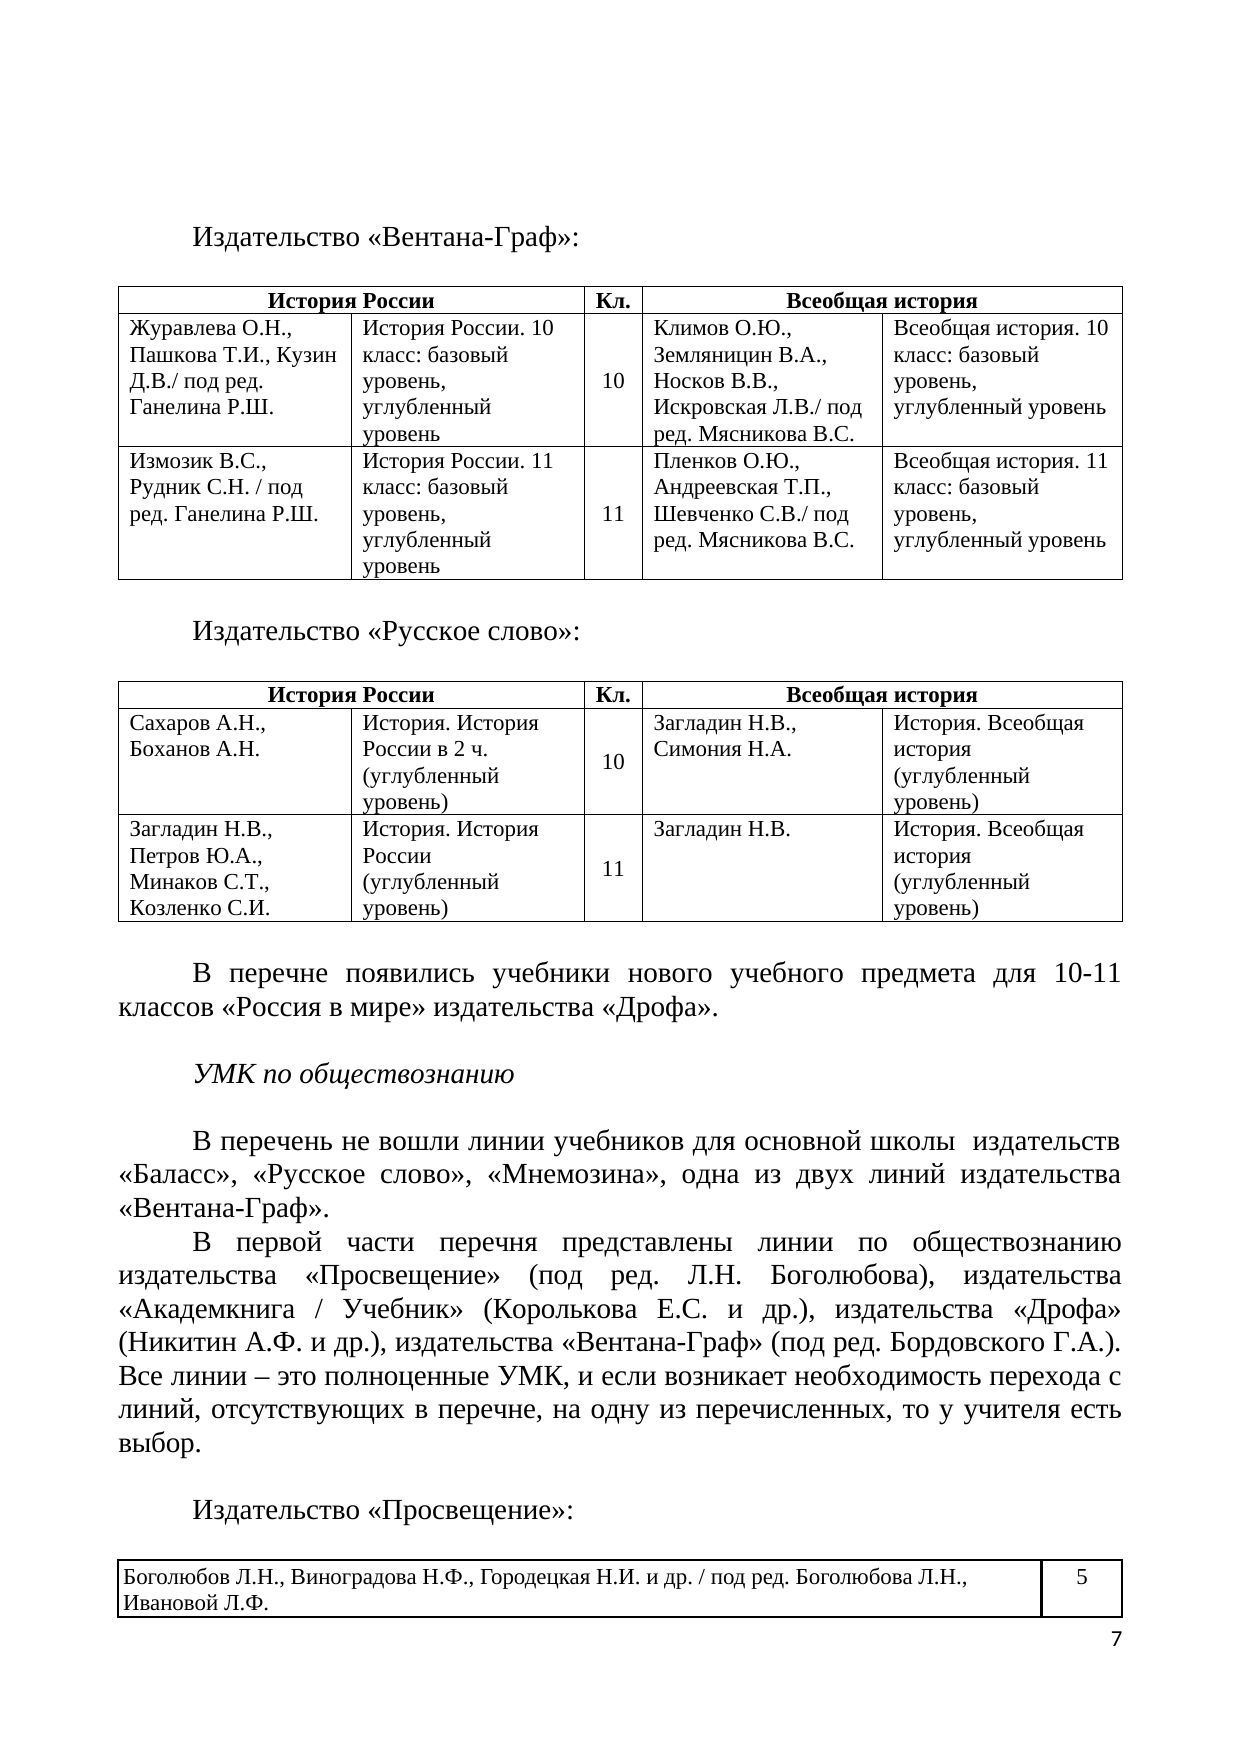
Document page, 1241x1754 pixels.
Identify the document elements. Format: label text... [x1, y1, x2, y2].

table_header История России [119, 682, 584, 708]
table_header Боголюбов Л.Н., Виноградова Н.Ф., Городецкая Н.И. и др. / под ред. Боголюбова Л.Н., Ивановой Л.Ф. [119, 1561, 1040, 1616]
text Издательство «Русское слово»: [118, 613, 1122, 647]
table_cell 11 [585, 815, 642, 921]
text В перечень не вошли линии учебников для основной школы издательств «Баласс», «Русское слово», «Мнемозина», одна из двух линий издательства «Вентана-Граф». [118, 1123, 1122, 1224]
table_cell Всеобщая история. 11 класс: базовый уровень, углубленный уровень [883, 447, 1122, 579]
text УМК по обществознанию [118, 1056, 1122, 1089]
table_header Кл. [585, 682, 642, 708]
text В перечне появились учебники нового учебного предмета для 10-11 классов «Россия в мире» издательства «Дрофа». [118, 955, 1122, 1022]
table_header 5 [1043, 1561, 1121, 1616]
table_cell Журавлева О.Н., Пашкова Т.И., Кузин Д.В./ под ред. Ганелина Р.Ш. [119, 314, 351, 446]
table_header Кл. [585, 287, 642, 313]
table_cell История. История России (углубленный уровень) [352, 815, 584, 921]
table_cell Загладин Н.В., Симония Н.А. [643, 709, 882, 814]
table_header История России [119, 287, 584, 313]
table_cell Загладин Н.В., Петров Ю.А., Минаков С.Т., Козленко С.И. [119, 815, 351, 921]
table_cell История России. 11 класс: базовый уровень, углубленный уровень [352, 447, 584, 579]
table_header Всеобщая история [643, 287, 1122, 313]
table_cell Загладин Н.В. [643, 815, 882, 921]
text Издательство «Просвещение»: [118, 1492, 1122, 1526]
table_cell 11 [585, 447, 642, 579]
table_cell 10 [585, 314, 642, 446]
table_cell История России. 10 класс: базовый уровень, углубленный уровень [352, 314, 584, 446]
table_cell История. Всеобщая история (углубленный уровень) [883, 709, 1122, 814]
table_cell Сахаров А.Н., Боханов А.Н. [119, 709, 351, 814]
table_header Всеобщая история [643, 682, 1122, 708]
text Издательство «Вентана-Граф»: [118, 219, 1122, 252]
table_cell Пленков О.Ю., Андреевская Т.П., Шевченко С.В./ под ред. Мясникова В.С. [643, 447, 882, 579]
table_cell История. Всеобщая история (углубленный уровень) [883, 815, 1122, 921]
text В первой части перечня представлены линии по обществознанию издательства «Просвещение» (под ред. Л.Н. Боголюбова), издательства «Академкнига / Учебник» (Королькова Е.С. и др.), издательства «Дрофа» (Никитин А.Ф. и др.), издательства «Вентана-Граф» (под ред. Бордовского Г.А.). Все линии – это полноценные УМК, и если возникает необходимость перехода с линий, отсутствующих в перечне, на одну из перечисленных, то у учителя есть выбор. [118, 1224, 1122, 1458]
table_cell Измозик В.С., Рудник С.Н. / под ред. Ганелина Р.Ш. [119, 447, 351, 579]
table_cell История. История России в 2 ч. (углубленный уровень) [352, 709, 584, 814]
table_cell 10 [585, 709, 642, 814]
table_cell Всеобщая история. 10 класс: базовый уровень, углубленный уровень [883, 314, 1122, 446]
table_cell Климов О.Ю., Земляницин В.А., Носков В.В., Искровская Л.В./ под ред. Мясникова В.С. [643, 314, 882, 446]
